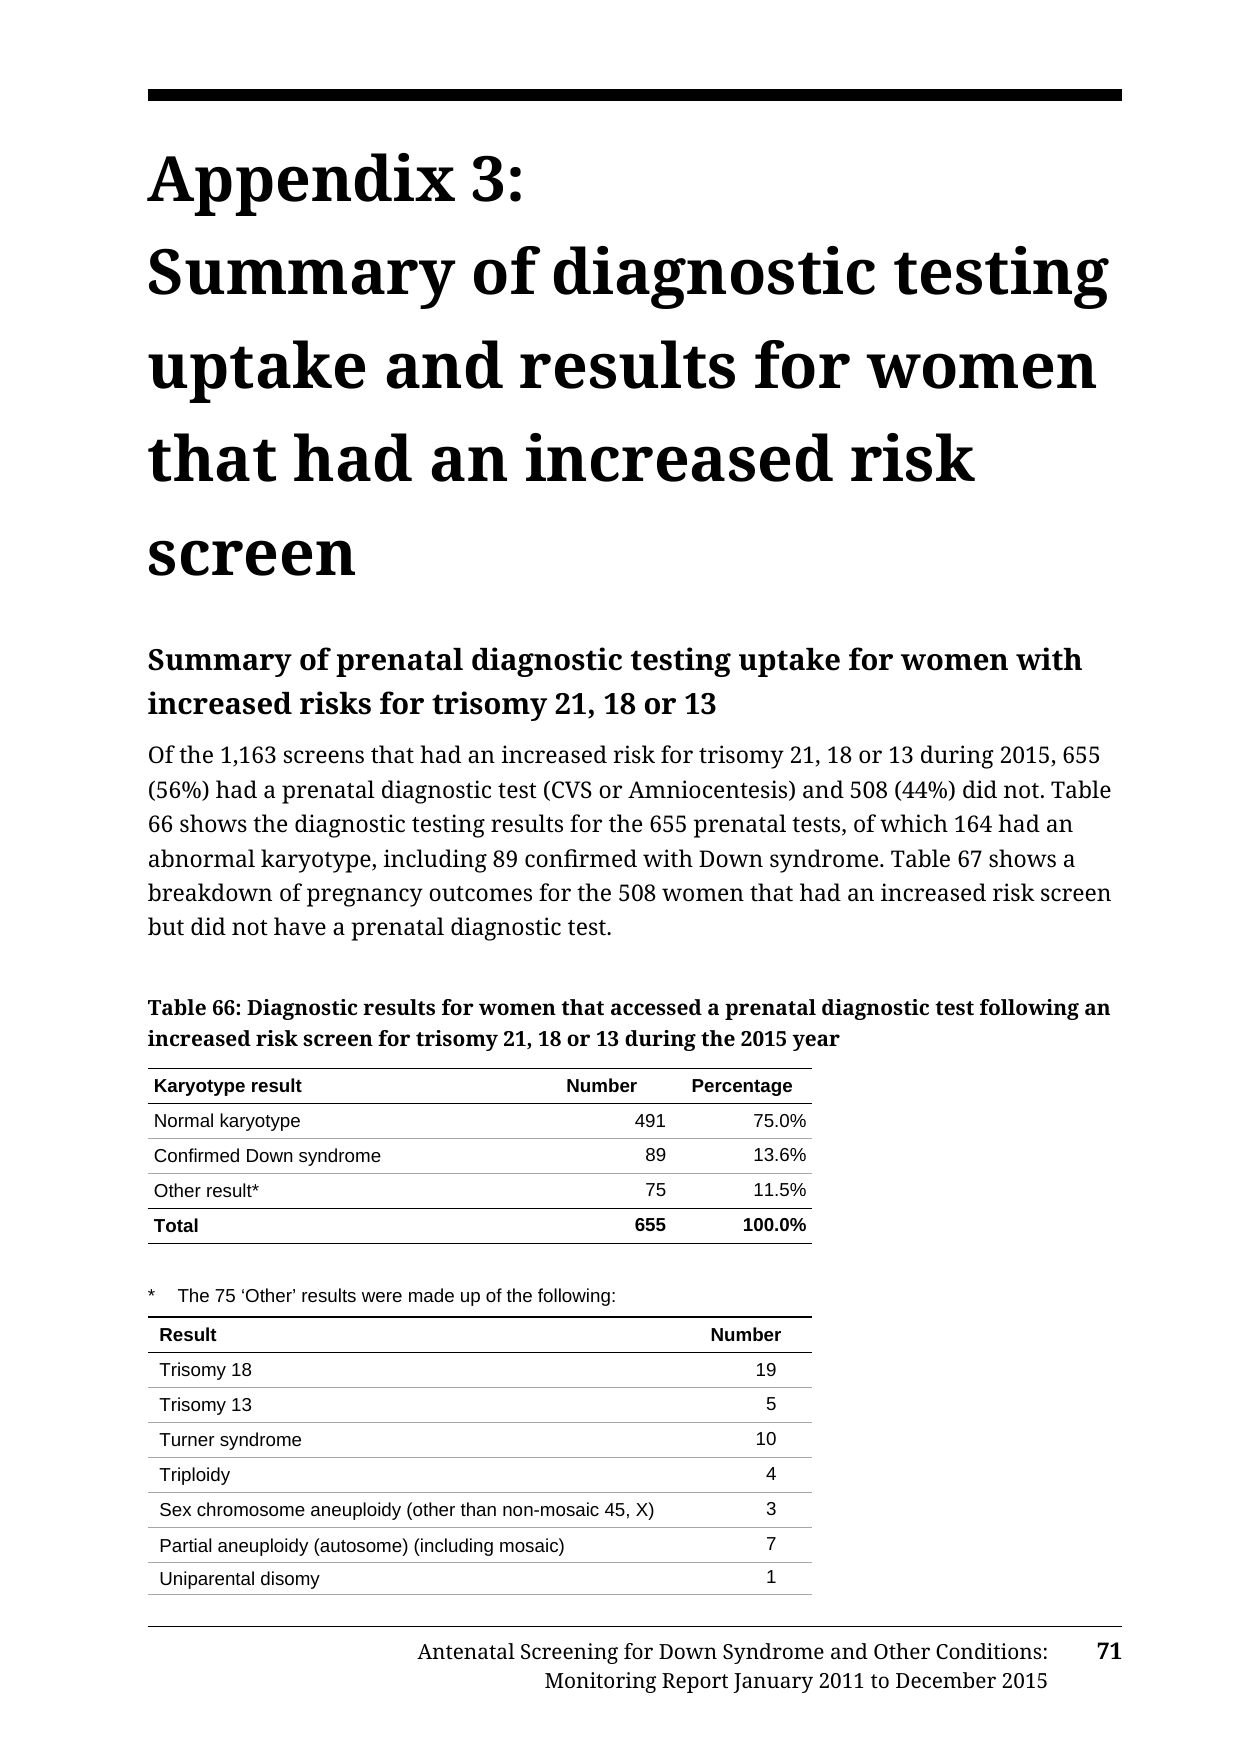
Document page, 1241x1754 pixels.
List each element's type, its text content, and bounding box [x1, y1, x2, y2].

subtitle Appendix 3: Summary of diagnostic testing uptake and results for women that had an increased risk screen [148, 101, 1122, 594]
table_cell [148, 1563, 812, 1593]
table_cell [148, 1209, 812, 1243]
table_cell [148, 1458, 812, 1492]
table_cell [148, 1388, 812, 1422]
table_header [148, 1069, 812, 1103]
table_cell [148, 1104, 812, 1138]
text Of the 1,163 screens that had an increased risk for trisomy 21, 18 or 13 during 2015, 655 (56%) had a prenatal diagnostic test (CVS or Amniocentesis) and 508 (44%) did not. Table 66 shows the diagnostic testing results for the 655 prenatal tests, of which 164 had an abnormal karyotype, including 89 confirmed with Down syndrome. Table 67 shows a breakdown of pregnancy outcomes for the 508 women that had an increased risk screen but did not have a prenatal diagnostic test. [148, 739, 1122, 943]
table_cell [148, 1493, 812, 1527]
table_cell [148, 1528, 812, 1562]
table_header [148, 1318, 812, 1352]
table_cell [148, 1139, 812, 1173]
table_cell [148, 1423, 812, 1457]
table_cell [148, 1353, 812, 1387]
subtitle Summary of prenatal diagnostic testing uptake for women with increased risks for trisomy 21, 18 or 13 [148, 640, 1122, 723]
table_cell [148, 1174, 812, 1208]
text * The 75 ‘Other’ results were made up of the following: [148, 1284, 856, 1306]
text Table 66: Diagnostic results for women that accessed a prenatal diagnostic test following an increased risk screen for trisomy 21, 18 or 13 during the 2015 year [148, 993, 1122, 1052]
